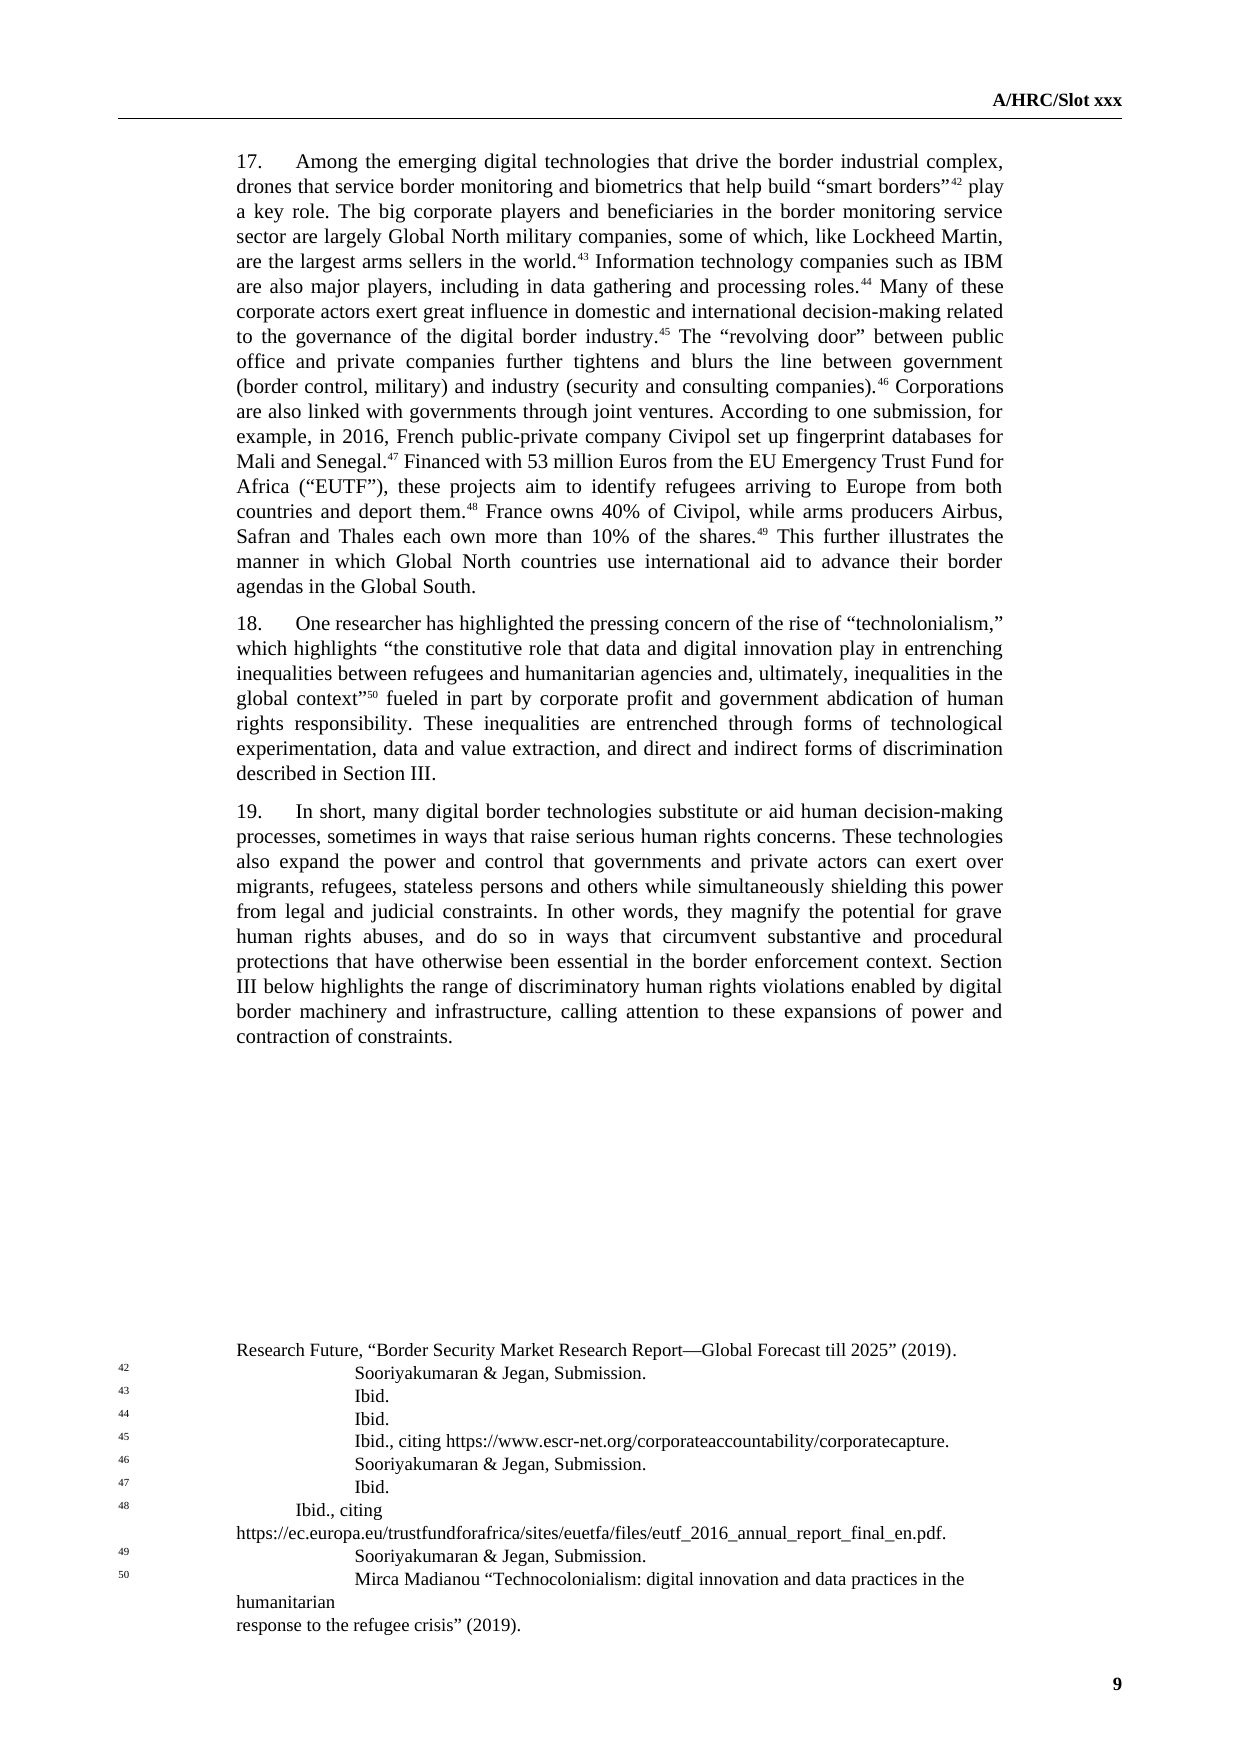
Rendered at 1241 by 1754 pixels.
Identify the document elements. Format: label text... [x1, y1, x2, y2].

text 19. In short, many digital border technologies substitute or aid human decision-making processes, sometimes in ways that raise serious human rights concerns. These technologies also expand the power and control that governments and private actors can exert over migrants, refugees, stateless persons and others while simultaneously shielding this power from legal and judicial constraints. In other words, they magnify the potential for grave human rights abuses, and do so in ways that circumvent substantive and procedural protections that have otherwise been essential in the border enforcement context. Section III below highlights the range of discriminatory human rights violations enabled by digital border machinery and infrastructure, calling attention to these expansions of power and contraction of constraints. [236, 798, 1004, 1048]
text 17. Among the emerging digital technologies that drive the border industrial complex, drones that service border monitoring and biometrics that help build “smart borders” play a key role. The big corporate players and beneficiaries in the border monitoring service sector are largely Global North military companies, some of which, like Lockheed Martin, are the largest arms sellers in the world. Information technology companies such as IBM are also major players, including in data gathering and processing roles. Many of these corporate actors exert great influence in domestic and international decision-making related to the governance of the digital border industry. The “revolving door” between public office and private companies further tightens and blurs the line between government (border control, military) and industry (security and consulting companies). Corporations are also linked with governments through joint ventures. According to one submission, for example, in 2016, French public-private company Civipol set up fingerprint databases for Mali and Senegal. Financed with 53 million Euros from the EU Emergency Trust Fund for Africa (“EUTF”), these projects aim to identify refugees arriving to Europe from both countries and deport them. France owns 40% of Civipol, while arms producers Airbus, Safran and Thales each own more than 10% of the shares. This further illustrates the manner in which Global North countries use international aid to advance their border agendas in the Global South. [236, 148, 1004, 598]
text 18. One researcher has highlighted the pressing concern of the rise of “technolonialism,” which highlights “the constitutive role that data and digital innovation play in entrenching inequalities between refugees and humanitarian agencies and, ultimately, inequalities in the global context” fueled in part by corporate profit and government abdication of human rights responsibility. These inequalities are entrenched through forms of technological experimentation, data and value extraction, and direct and indirect forms of discrimination described in Section III. [236, 610, 1004, 785]
